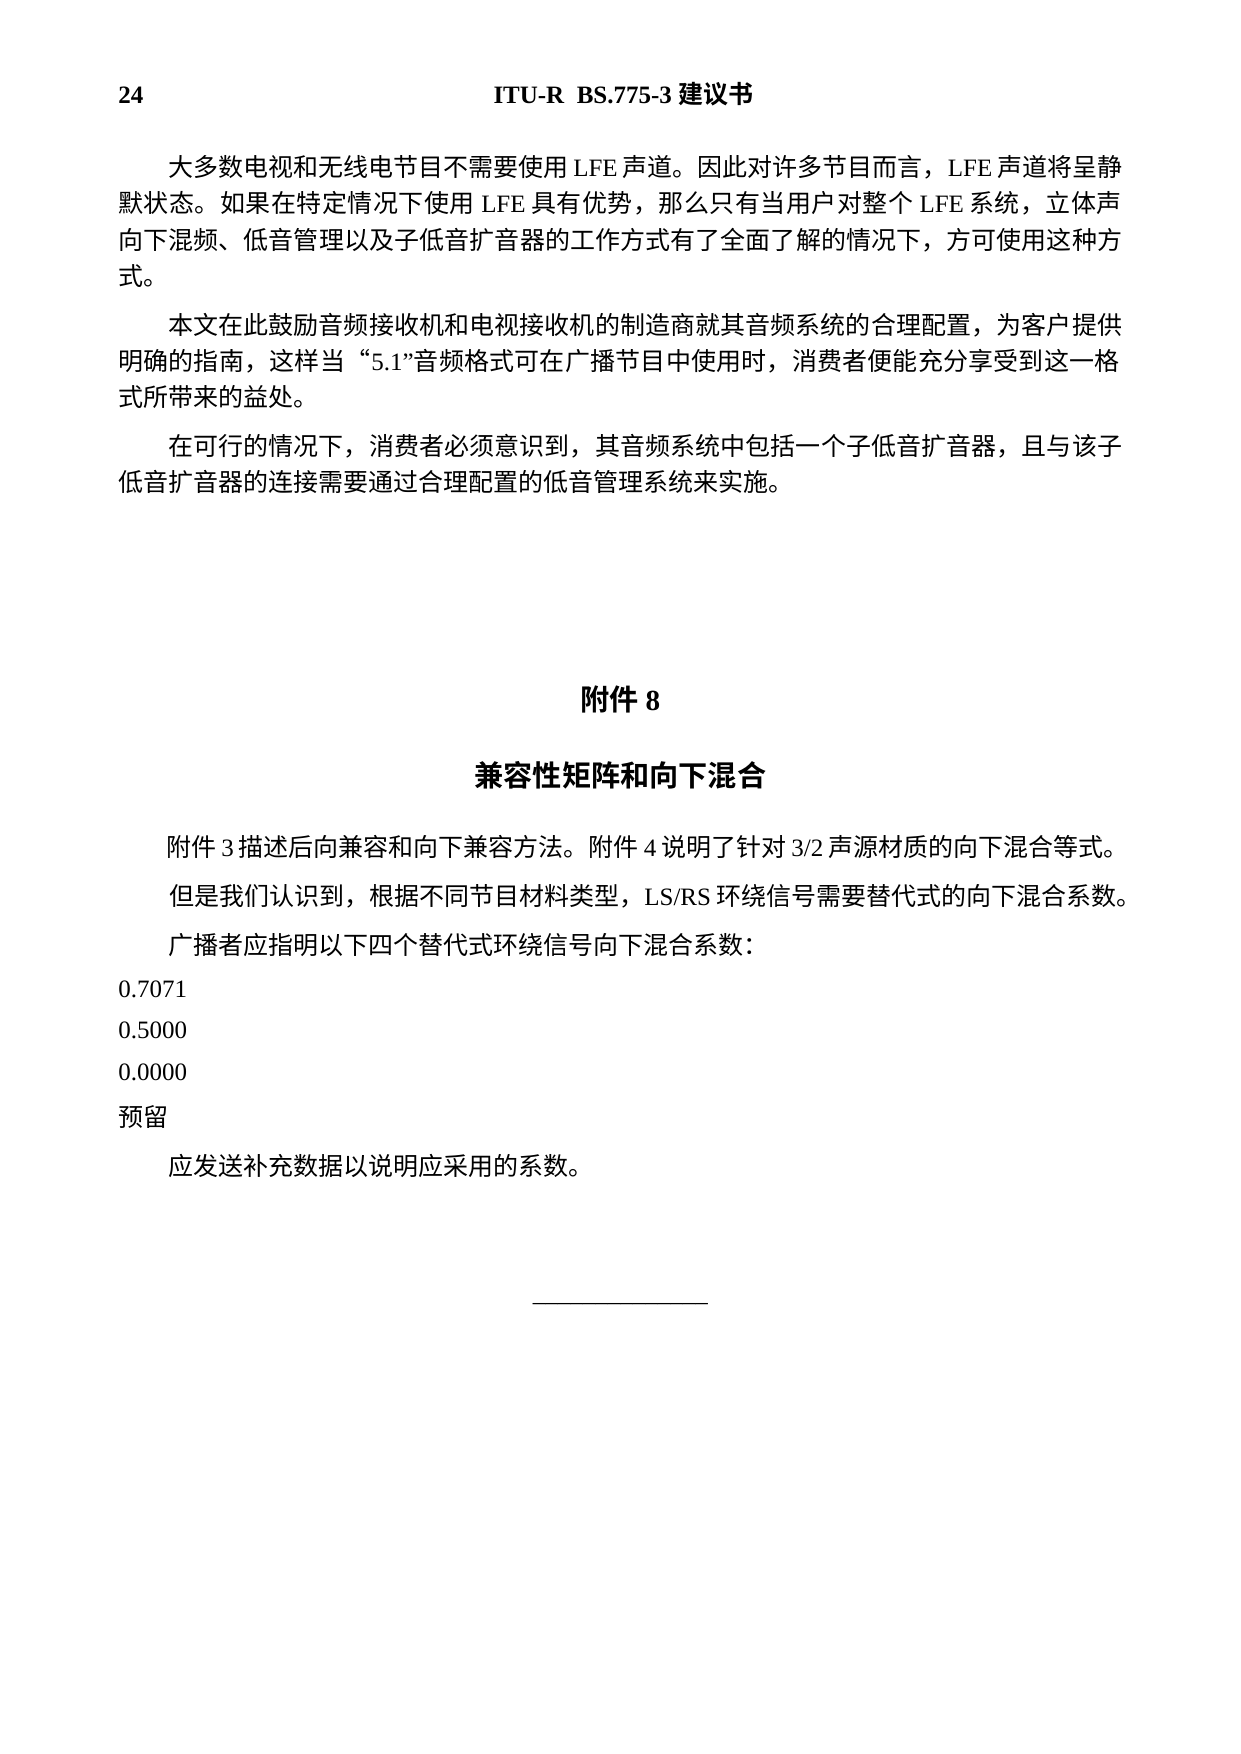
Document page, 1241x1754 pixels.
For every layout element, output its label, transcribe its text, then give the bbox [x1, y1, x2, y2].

text 0.7071 [118, 974, 1122, 1003]
text 0.0000 [118, 1057, 1122, 1085]
text 在可行的情况下，消费者必须意识到，其音频系统中包括一个子低音扩音器，且与该子低音扩音器的连接需要通过合理配置的低音管理系统来实施。 [118, 426, 1122, 499]
title 附件3描述后向兼容和向下兼容方法。附件4说明了针对3/2声源材质的向下混合等式。 [118, 828, 1122, 864]
text 应发送补充数据以说明应采用的系数。 [118, 1147, 1122, 1183]
text 大多数电视和无线电节目不需要使用LFE声道。因此对许多节目而言，LFE声道将呈静默状态。如果在特定情况下使用LFE具有优势，那么只有当用户对整个LFE系统，立体声向下混频、低音管理以及子低音扩音器的工作方式有了全面了解的情况下，方可使用这种方式。 [118, 148, 1122, 293]
title 附件 8 兼容性矩阵和向下混合 [118, 676, 1122, 794]
text 广播者应指明以下四个替代式环绕信号向下混合系数： [118, 925, 1122, 962]
text 但是我们认识到，根据不同节目材料类型，LS/RS环绕信号需要替代式的向下混合系数。 [118, 877, 1122, 913]
text 本文在此鼓励音频接收机和电视接收机的制造商就其音频系统的合理配置，为客户提供明确的指南，这样当“5.1”音频格式可在广播节目中使用时，消费者便能充分享受到这一格式所带来的益处。 [118, 305, 1122, 414]
text ______________ [118, 1278, 1122, 1307]
text 0.5000 [118, 1015, 1122, 1044]
text 预留 [118, 1098, 1122, 1134]
